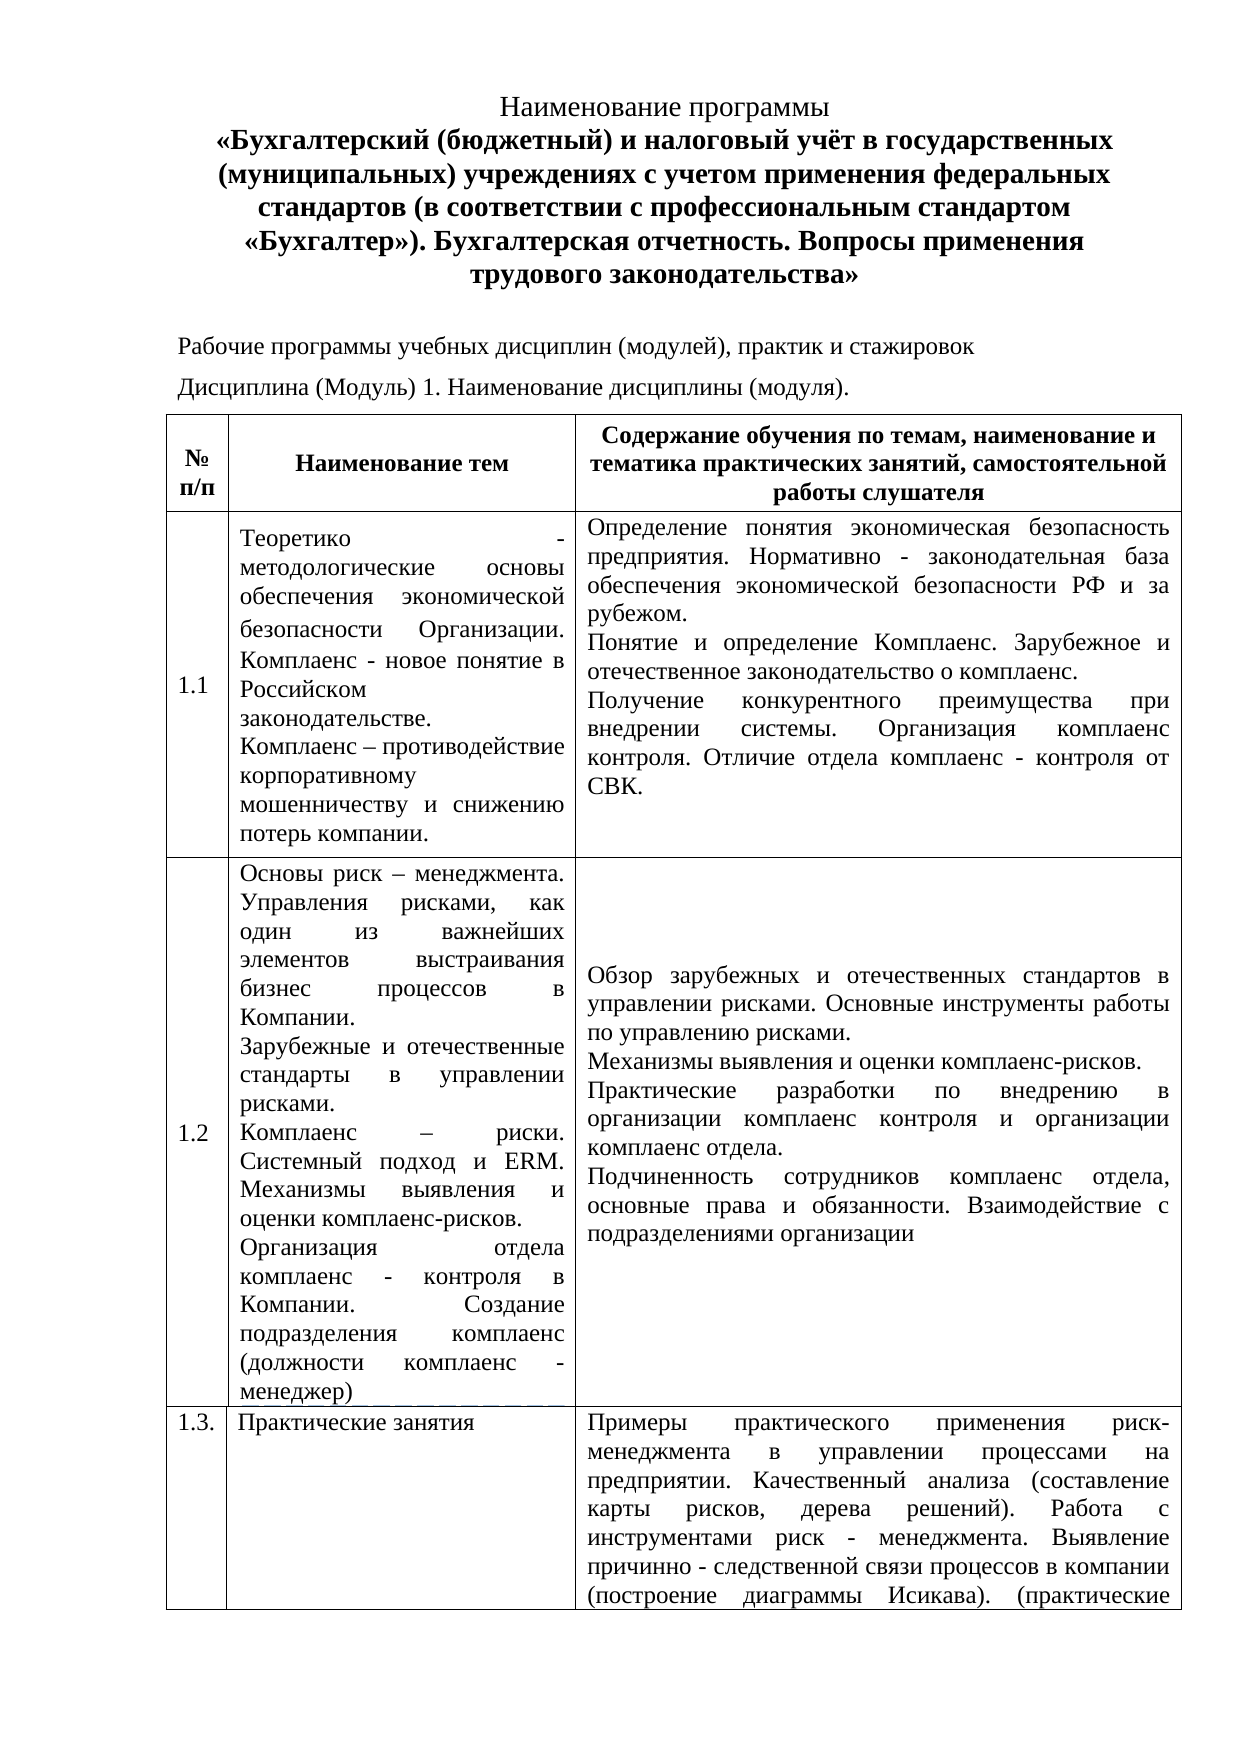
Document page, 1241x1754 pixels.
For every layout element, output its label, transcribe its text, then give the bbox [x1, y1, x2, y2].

table_cell Обзор зарубежных и отечественных стандартов в управлении рисками. Основные инструменты работы по управлению рисками. Механизмы выявления и оценки комплаенс-рисков. Практические разработки по внедрению в организации комплаенс контроля и организации комплаенс отдела. Подчиненность сотрудников комплаенс отдела, основные права и обязанности. Взаимодействие с подразделениями организации [576, 858, 1181, 1406]
table_cell 1.3. [167, 1407, 226, 1608]
table_cell 1.1 [167, 512, 228, 857]
table_header Содержание обучения по темам, наименование и тематика практических занятий, самостоятельной работы слушателя [576, 415, 1181, 511]
table_cell Определение понятия экономическая безопасность предприятия. Нормативно - законодательная база обеспечения экономической безопасности РФ и за рубежом. Понятие и определение Комплаенс. Зарубежное и отечественное законодательство о комплаенс. Получение конкурентного преимущества при внедрении системы. Организация комплаенс контроля. Отличие отдела комплаенс - контроля от СВК. [576, 512, 1181, 857]
text Дисциплина (Модуль) 1. Наименование дисциплины (модуля). [177, 372, 1152, 401]
table_cell Основы риск – менеджмента. Управления рисками, как один из важнейших элементов выстраивания бизнес процессов в Компании. Зарубежные и отечественные стандарты в управлении рисками. Комплаенс – риски. Системный подход и ERM. Механизмы выявления и оценки комплаенс-рисков. Организация отдела комплаенс - контроля в Компании. Создание подразделения комплаенс (должности комплаенс - менеджер) [229, 858, 575, 1406]
text Наименование программы [177, 89, 1152, 122]
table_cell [227, 1407, 575, 1608]
table_cell 1.2 [167, 858, 228, 1406]
text «Бухгалтерский (бюджетный) и налоговый учёт в государственных (муниципальных) учреждениях с учетом применения федеральных стандартов (в соответствии с профессиональным стандартом «Бухгалтер»). Бухгалтерская отчетность. Вопросы применения трудового законодательства» [177, 122, 1152, 290]
table_header № п/п [167, 415, 228, 511]
table_cell Теоретико - методологические основы обеспечения экономической безопасности Организации. Комплаенс - новое понятие в Российском законодательстве. Комплаенс – противодействие корпоративному мошенничеству и снижению потерь компании. [229, 512, 575, 857]
table_header Наименование тем [229, 415, 575, 511]
text Рабочие программы учебных дисциплин (модулей), практик и стажировок [177, 331, 1152, 360]
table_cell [576, 1407, 1181, 1608]
